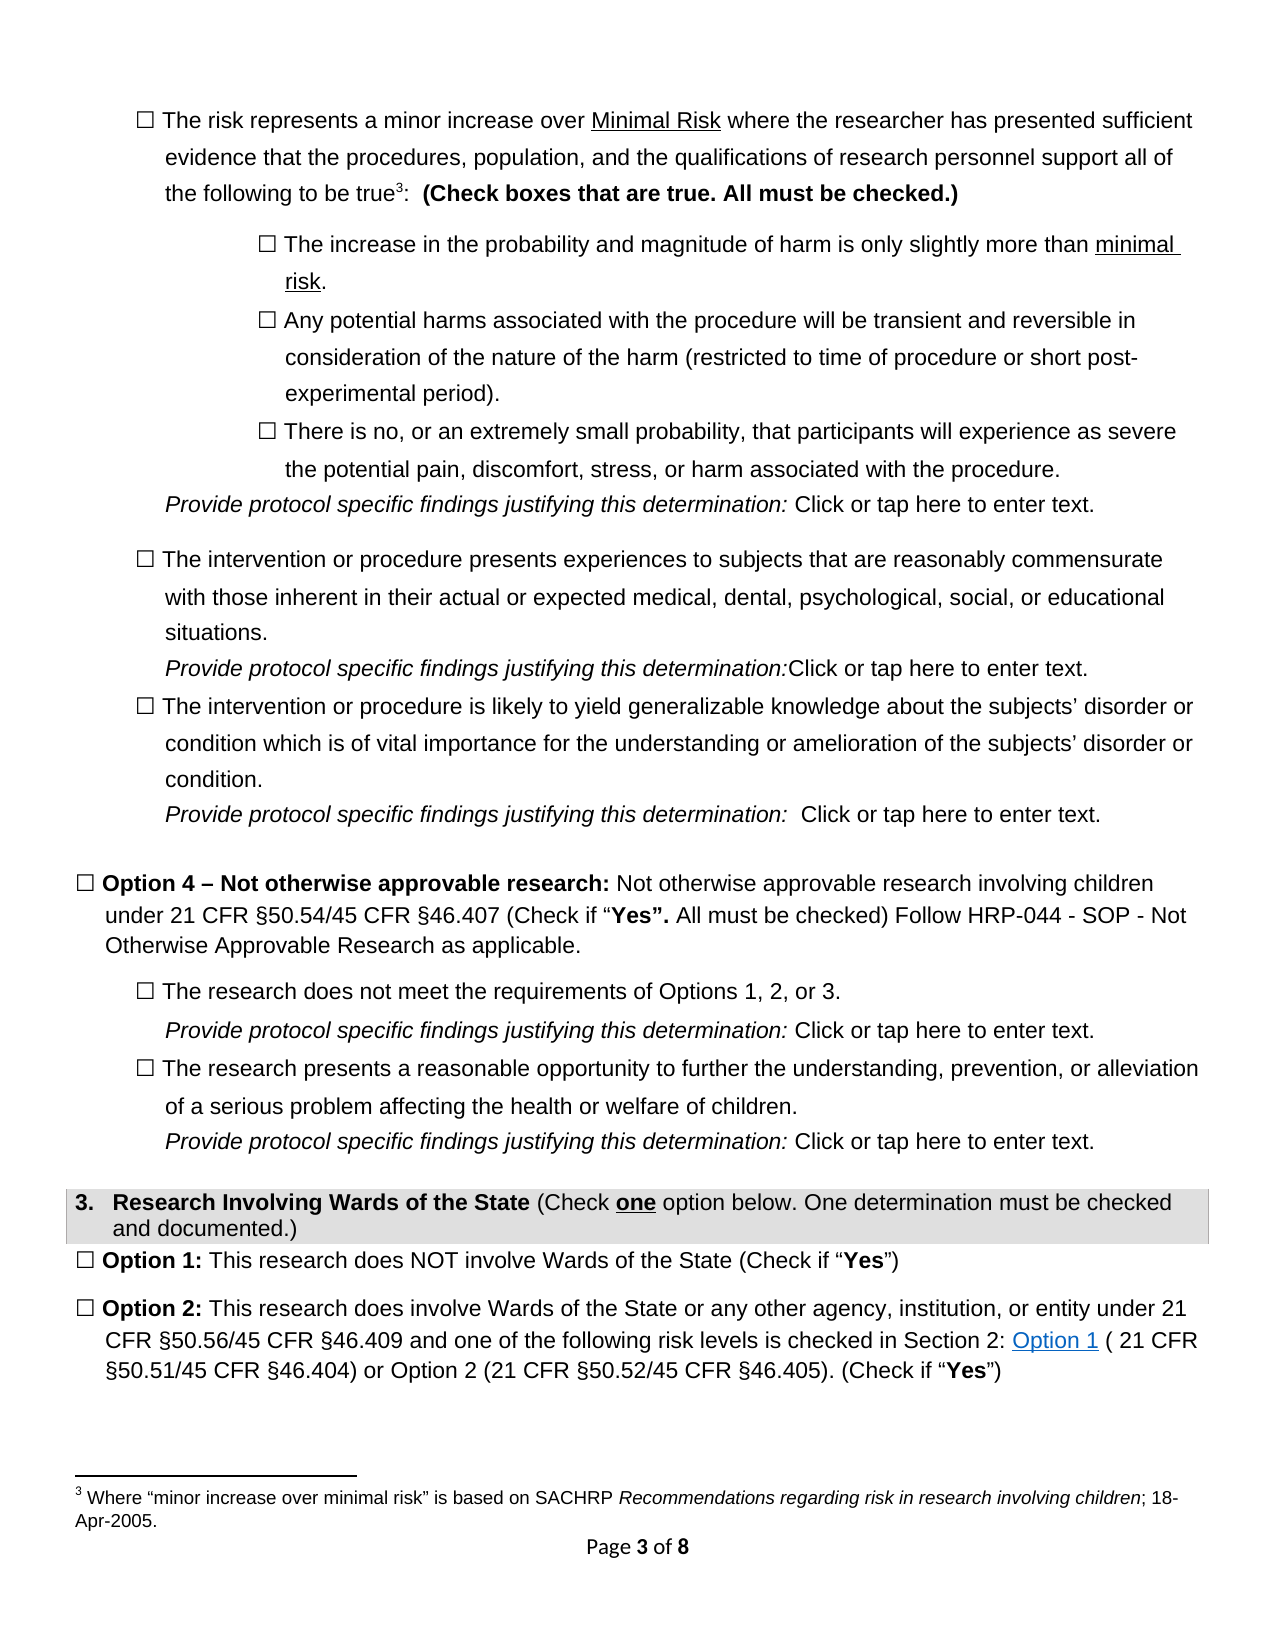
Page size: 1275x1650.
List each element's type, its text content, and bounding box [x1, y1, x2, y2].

text The risk represents a minor increase over Minimal Risk where the researcher has presented sufficient evidence that the procedures, population, and the qualifications of research personnel support all of the following to be true: (Check boxes that are true. All must be checked.) [135, 104, 1200, 206]
text Provide protocol specific findings justifying this determination: Click or tap here to enter text. [165, 801, 1200, 828]
text Option 1: This research does NOT involve Wards of the State (Check if “Yes”) [75, 1244, 1200, 1275]
text Any potential harms associated with the procedure will be transient and reversible in consideration of the nature of the harm (restricted to time of procedure or short post-experimental period). [225, 304, 1200, 406]
text Provide protocol specific findings justifying this determination: Click or tap here to enter text. [165, 491, 1200, 517]
list Research Involving Wards of the State (Check one option below. One determination must be checked and documented.) [67, 1189, 1208, 1244]
text Provide protocol specific findings justifying this determination:Click or tap here to enter text. [165, 654, 1200, 681]
text Provide protocol specific findings justifying this determination: Click or tap here to enter text. [165, 1017, 1200, 1043]
text Option 4 – Not otherwise approvable research: Not otherwise approvable research involving children under 21 CFR §50.54/45 CFR §46.407 (Check if “Yes”. All must be checked) Follow HRP-044 - SOP - Not Otherwise Approvable Research as applicable. [75, 867, 1200, 958]
text The research presents a reasonable opportunity to further the understanding, prevention, or alleviation of a serious problem affecting the health or welfare of children. [135, 1052, 1200, 1119]
text There is no, or an extremely small probability, that participants will experience as severe the potential pain, discomfort, stress, or harm associated with the procedure. [225, 415, 1200, 482]
text The increase in the probability and magnitude of harm is only slightly more than minimal risk. [225, 228, 1200, 294]
text The intervention or procedure presents experiences to subjects that are reasonably commensurate with those inherent in their actual or expected medical, dental, psychological, social, or educational situations. [135, 543, 1200, 645]
text The intervention or procedure is likely to yield generalizable knowledge about the subjects’ disorder or condition which is of vital importance for the understanding or amelioration of the subjects’ disorder or condition. [135, 690, 1200, 792]
text Provide protocol specific findings justifying this determination: Click or tap here to enter text. [165, 1128, 1200, 1155]
text The research does not meet the requirements of Options 1, 2, or 3. [135, 975, 1200, 1006]
text Option 2: This research does involve Wards of the State or any other agency, institution, or entity under 21 CFR §50.56/45 CFR §46.409 and one of the following risk levels is checked in Section 2: Option 1 ( 21 CFR §50.51/45 CFR §46.404) or Option 2 (21 CFR §50.52/45 CFR §46.405). (Check if “Yes”) [75, 1292, 1200, 1384]
